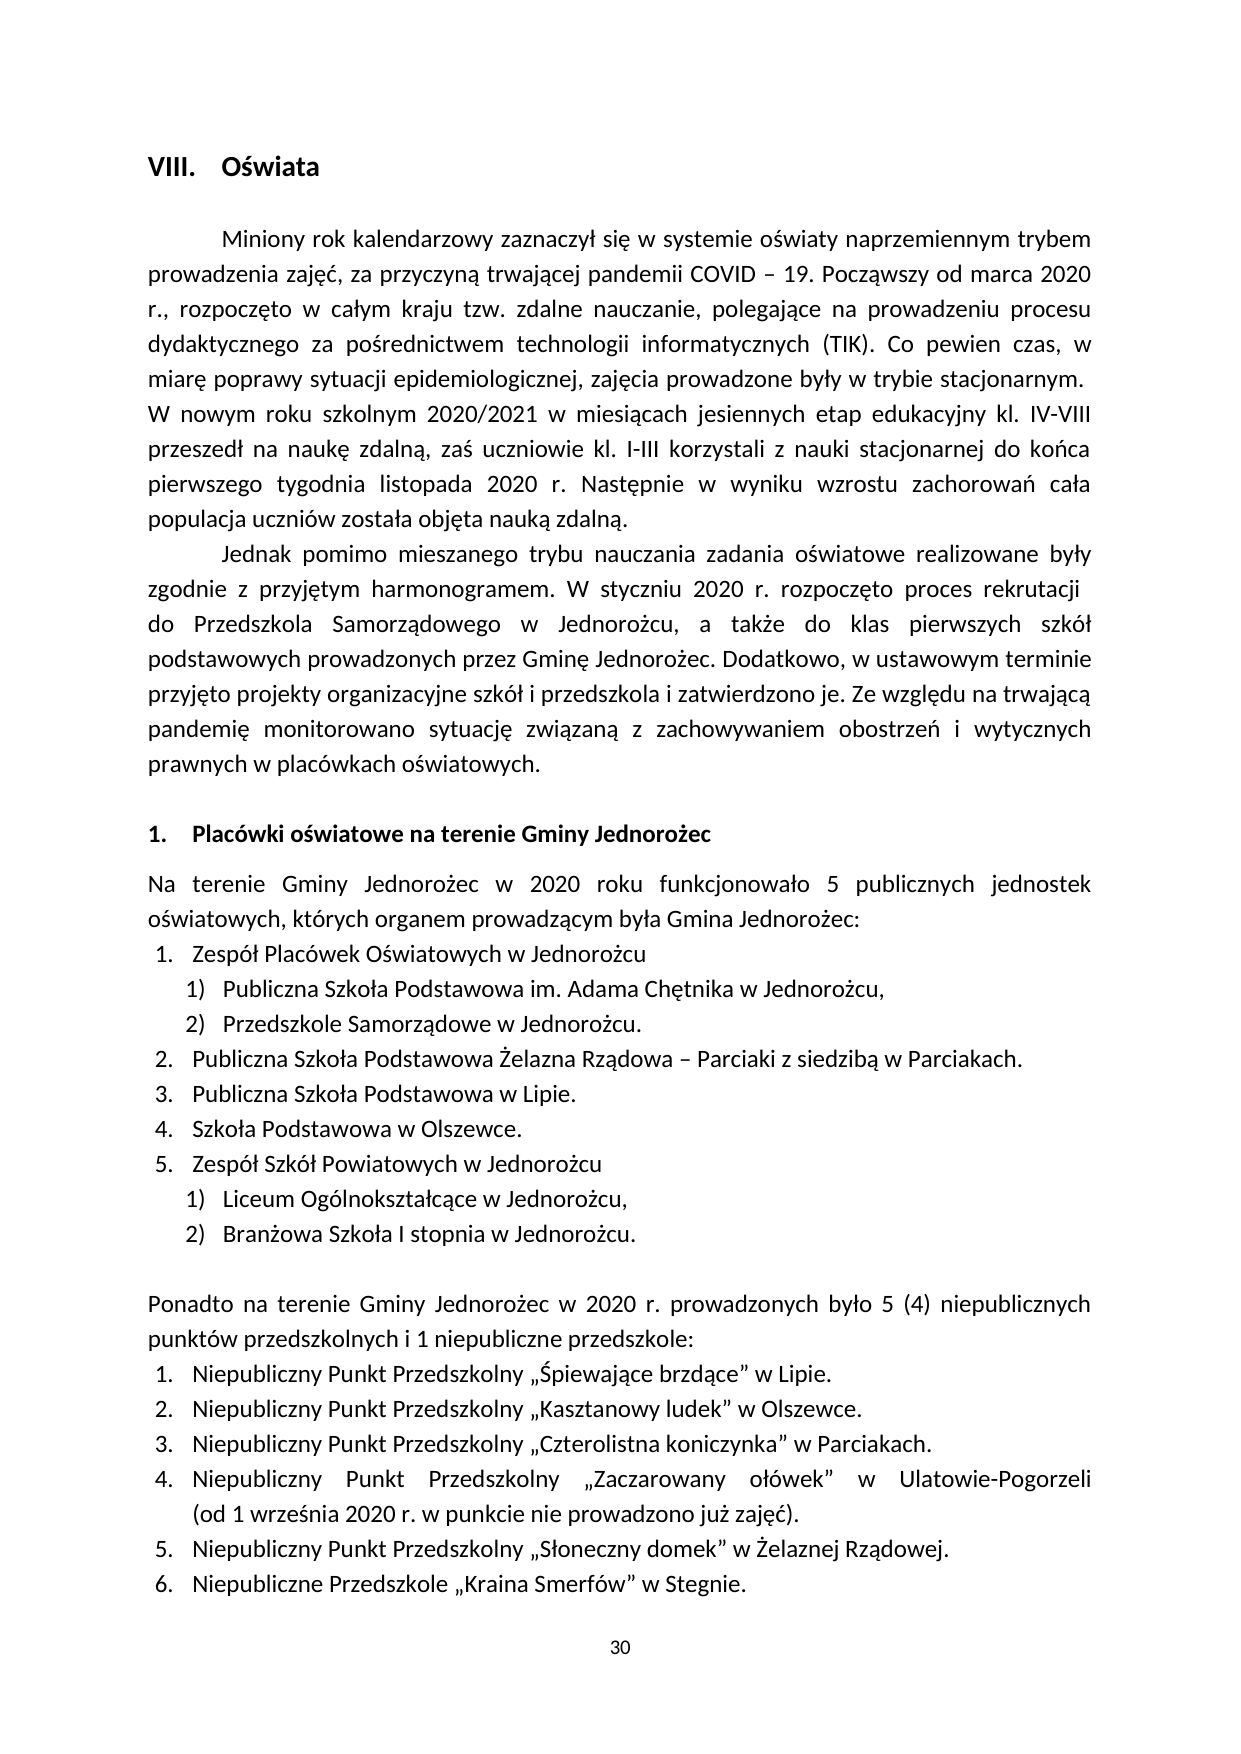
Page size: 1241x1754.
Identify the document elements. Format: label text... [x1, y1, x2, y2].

list Niepubliczny Punkt Przedszkolny „Słoneczny domek” w Żelaznej Rządowej. [154, 1533, 1093, 1564]
list Niepubliczny Punkt Przedszkolny „Śpiewające brzdące” w Lipie. [154, 1358, 1093, 1389]
list Niepubliczne Przedszkole „Kraina Smerfów” w Stegnie. [154, 1568, 1093, 1599]
text Na terenie Gminy Jednorożec w 2020 roku funkcjonowało 5 publicznych jednostek oświatowych, których organem prowadzącym była Gmina Jednorożec: [148, 868, 1093, 934]
list Niepubliczny Punkt Przedszkolny „Kasztanowy ludek” w Olszewce. [154, 1393, 1093, 1424]
list Publiczna Szkoła Podstawowa w Lipie. [154, 1078, 1093, 1109]
list Publiczna Szkoła Podstawowa im. Adama Chętnika w Jednorożcu, [185, 973, 1093, 1004]
list Publiczna Szkoła Podstawowa Żelazna Rządowa – Parciaki z siedzibą w Parciakach. [154, 1043, 1093, 1074]
text Miniony rok kalendarzowy zaznaczył się w systemie oświaty naprzemiennym trybem prowadzenia zajęć, za przyczyną trwającej pandemii COVID – 19. Począwszy od marca 2020 r., rozpoczęto w całym kraju tzw. zdalne nauczanie, polegające na prowadzeniu procesu dydaktycznego za pośrednictwem technologii informatycznych (TIK). Co pewien czas, w miarę poprawy sytuacji epidemiologicznej, zajęcia prowadzone były w trybie stacjonarnym. W nowym roku szkolnym 2020/2021 w miesiącach jesiennych etap edukacyjny kl. IV-VIII przeszedł na naukę zdalną, zaś uczniowie kl. I-III korzystali z nauki stacjonarnej do końca pierwszego tygodnia listopada 2020 r. Następnie w wyniku wzrostu zachorowań cała populacja uczniów została objęta nauką zdalną. [148, 223, 1093, 534]
list Niepubliczny Punkt Przedszkolny „Zaczarowany ołówek” w Ulatowie-Pogorzeli (od 1 września 2020 r. w punkcie nie prowadzono już zajęć). [154, 1463, 1093, 1529]
list Przedszkole Samorządowe w Jednorożcu. [185, 1008, 1093, 1039]
list Szkoła Podstawowa w Olszewce. [154, 1113, 1093, 1144]
text Jednak pomimo mieszanego trybu nauczania zadania oświatowe realizowane były zgodnie z przyjętym harmonogramem. W styczniu 2020 r. rozpoczęto proces rekrutacji do Przedszkola Samorządowego w Jednorożcu, a także do klas pierwszych szkół podstawowych prowadzonych przez Gminę Jednorożec. Dodatkowo, w ustawowym terminie przyjęto projekty organizacyjne szkół i przedszkola i zatwierdzono je. Ze względu na trwającą pandemię monitorowano sytuację związaną z zachowywaniem obostrzeń i wytycznych prawnych w placówkach oświatowych. [148, 538, 1093, 779]
subtitle Placówki oświatowe na terenie Gminy Jednorożec [148, 818, 1093, 849]
list Zespół Szkół Powiatowych w Jednorożcu [154, 1148, 1093, 1179]
list Niepubliczny Punkt Przedszkolny „Czterolistna koniczynka” w Parciakach. [154, 1428, 1093, 1459]
list Oświata [148, 148, 1130, 183]
list Liceum Ogólnokształcące w Jednorożcu, [185, 1183, 1093, 1214]
list Branżowa Szkoła I stopnia w Jednorożcu. [185, 1218, 1093, 1249]
list Zespół Placówek Oświatowych w Jednorożcu [154, 938, 1093, 969]
text Ponadto na terenie Gminy Jednorożec w 2020 r. prowadzonych było 5 (4) niepublicznych punktów przedszkolnych i 1 niepubliczne przedszkole: [148, 1288, 1093, 1354]
